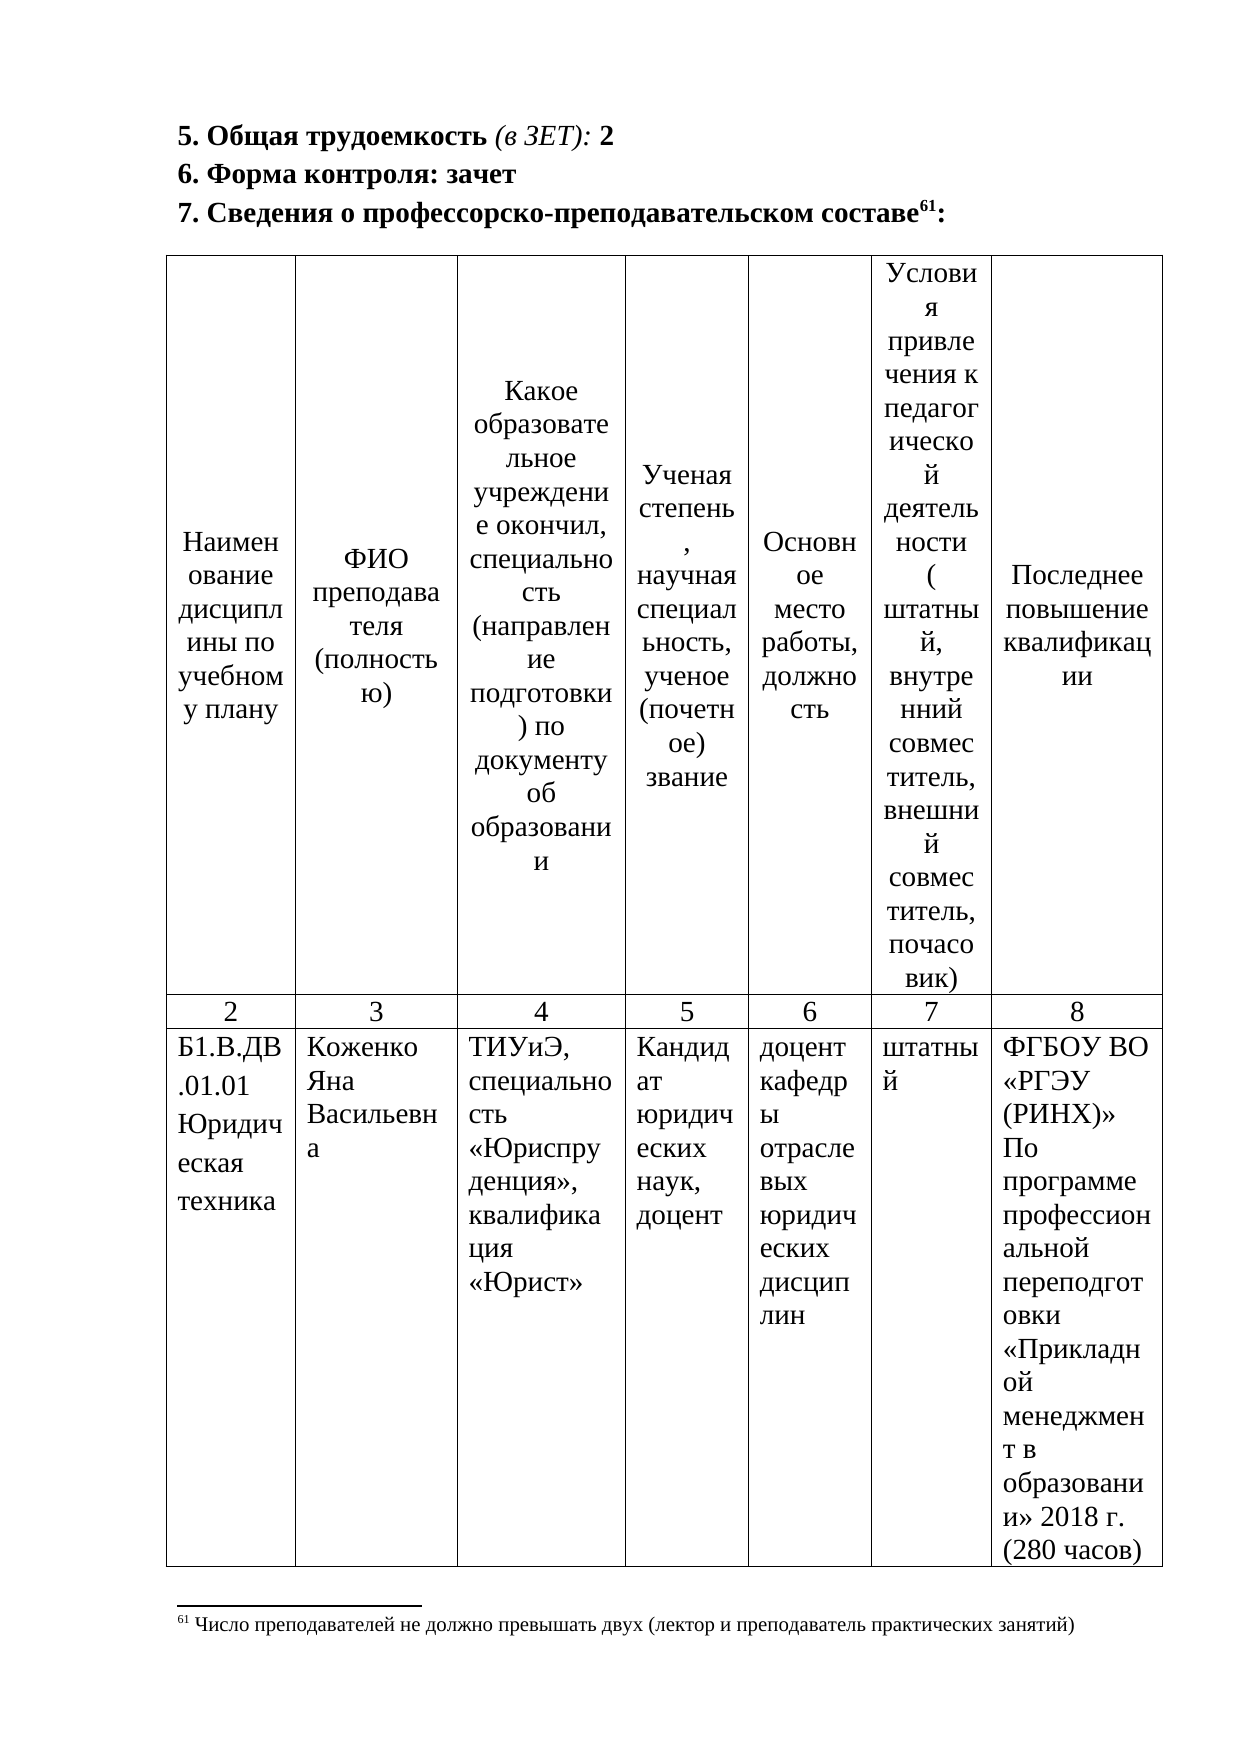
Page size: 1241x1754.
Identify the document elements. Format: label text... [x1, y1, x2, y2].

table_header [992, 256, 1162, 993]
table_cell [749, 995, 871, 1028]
list 6. Форма контроля: зачет [177, 157, 1152, 190]
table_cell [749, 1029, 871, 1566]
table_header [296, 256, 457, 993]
list 5. Общая трудоемкость (в ЗЕТ): 2 [177, 118, 1152, 152]
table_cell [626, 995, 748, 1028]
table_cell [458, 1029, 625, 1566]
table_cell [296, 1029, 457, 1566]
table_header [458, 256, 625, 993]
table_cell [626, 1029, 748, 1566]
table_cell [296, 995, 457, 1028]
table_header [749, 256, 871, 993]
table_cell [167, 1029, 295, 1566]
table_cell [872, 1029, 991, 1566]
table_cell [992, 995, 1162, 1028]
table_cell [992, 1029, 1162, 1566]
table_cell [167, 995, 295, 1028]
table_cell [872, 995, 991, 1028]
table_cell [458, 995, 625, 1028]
list 7. Сведения о профессорско-преподавательском составе: [177, 195, 1152, 229]
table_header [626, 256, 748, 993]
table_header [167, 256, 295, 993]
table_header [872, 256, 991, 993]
